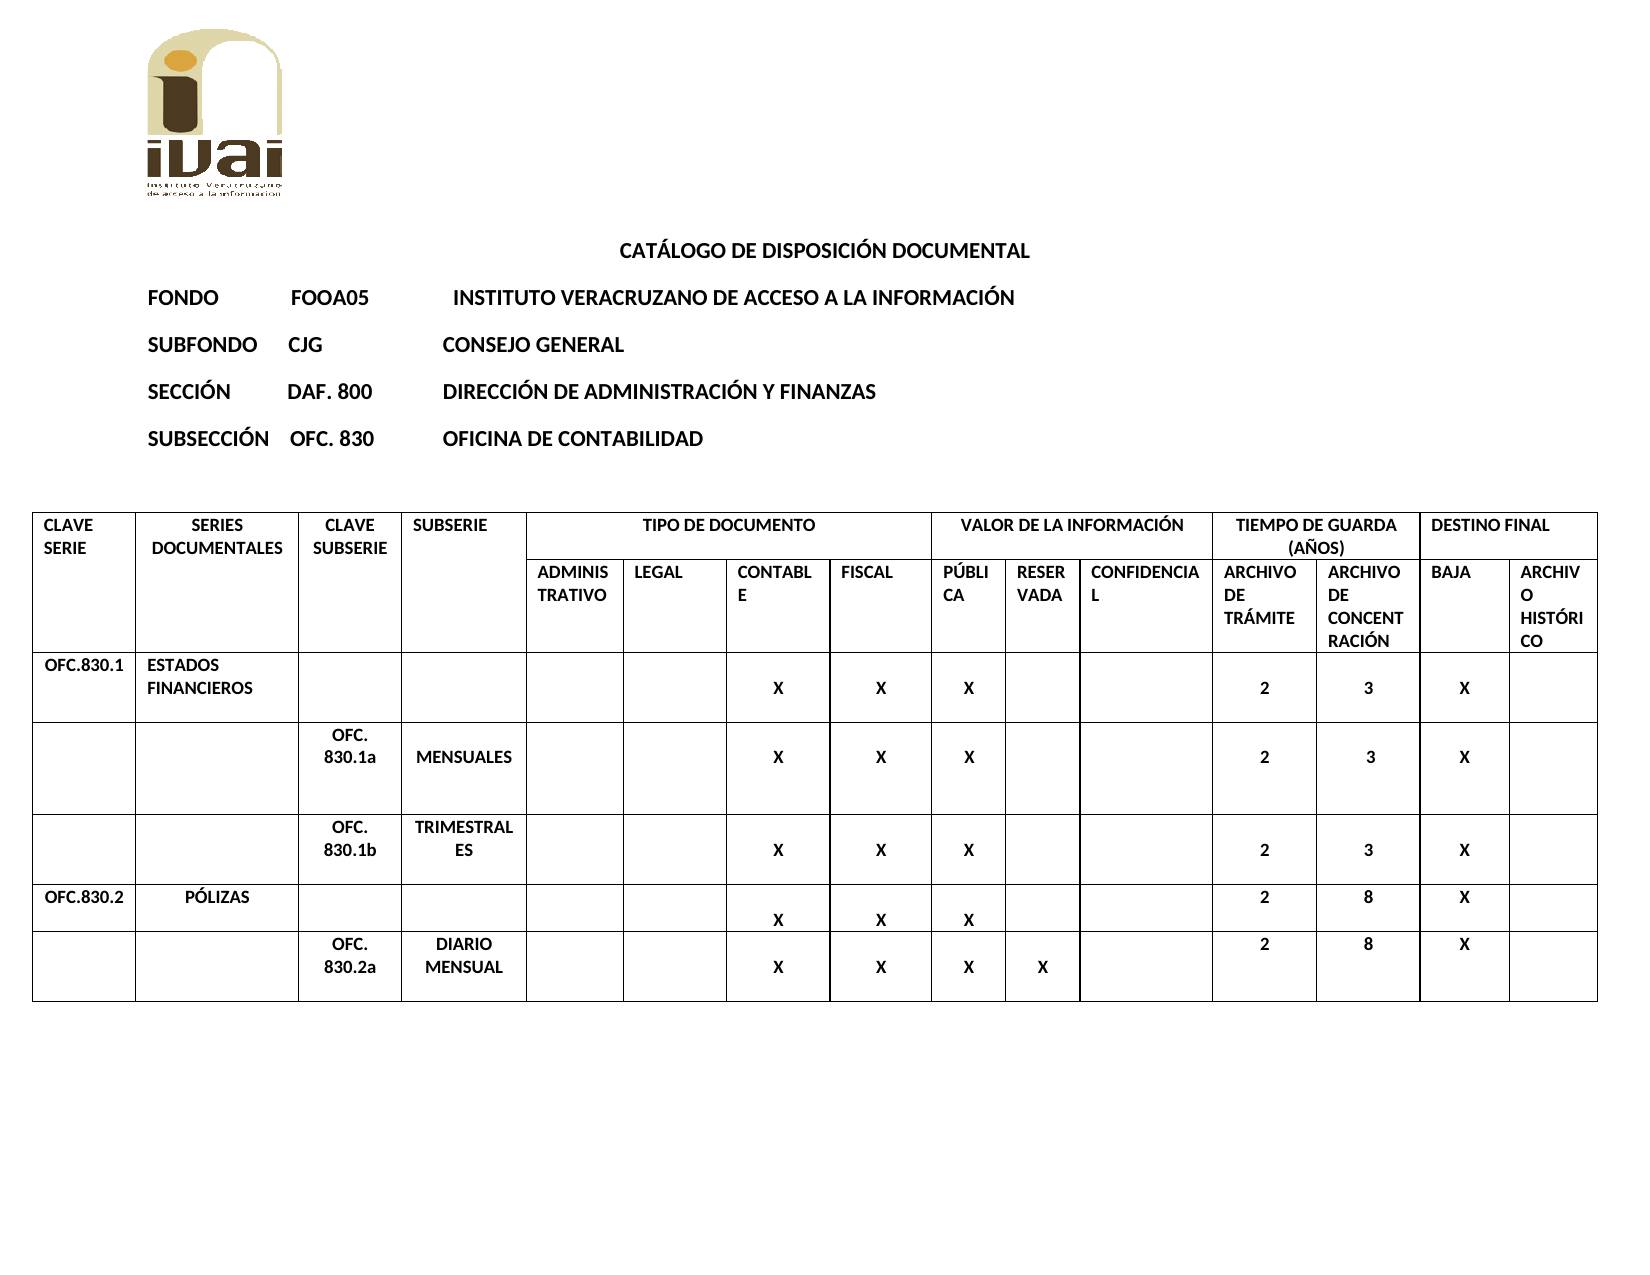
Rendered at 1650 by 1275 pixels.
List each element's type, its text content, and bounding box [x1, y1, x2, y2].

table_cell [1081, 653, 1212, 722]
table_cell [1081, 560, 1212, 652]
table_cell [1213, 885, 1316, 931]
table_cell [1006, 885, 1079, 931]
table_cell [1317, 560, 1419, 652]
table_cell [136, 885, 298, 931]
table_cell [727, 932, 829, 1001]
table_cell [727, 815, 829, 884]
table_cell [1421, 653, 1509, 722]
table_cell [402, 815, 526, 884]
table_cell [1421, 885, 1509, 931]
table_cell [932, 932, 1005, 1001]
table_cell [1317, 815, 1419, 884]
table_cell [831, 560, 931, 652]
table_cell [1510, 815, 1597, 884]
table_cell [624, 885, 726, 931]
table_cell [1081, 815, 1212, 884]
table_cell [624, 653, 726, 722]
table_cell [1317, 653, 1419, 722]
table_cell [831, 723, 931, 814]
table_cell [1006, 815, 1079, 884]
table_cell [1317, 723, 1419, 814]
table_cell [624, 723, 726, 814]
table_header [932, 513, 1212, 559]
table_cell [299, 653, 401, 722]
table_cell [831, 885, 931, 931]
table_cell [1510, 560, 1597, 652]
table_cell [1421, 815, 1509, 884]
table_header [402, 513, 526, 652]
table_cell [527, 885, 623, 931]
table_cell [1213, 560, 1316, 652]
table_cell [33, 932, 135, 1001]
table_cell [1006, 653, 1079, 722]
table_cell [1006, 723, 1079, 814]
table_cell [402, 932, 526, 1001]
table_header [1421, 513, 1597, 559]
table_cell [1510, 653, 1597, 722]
picture [147, 29, 282, 196]
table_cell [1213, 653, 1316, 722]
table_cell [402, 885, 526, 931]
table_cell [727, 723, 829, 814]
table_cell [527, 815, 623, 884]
text FONDO FOOA05 INSTITUTO VERACRUZANO DE ACCESO A LA INFORMACIÓN [148, 283, 1502, 311]
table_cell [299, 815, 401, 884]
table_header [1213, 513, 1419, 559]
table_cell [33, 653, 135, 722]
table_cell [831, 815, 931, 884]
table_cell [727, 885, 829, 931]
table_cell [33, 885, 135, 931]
text SUBFONDO CJG CONSEJO GENERAL [148, 330, 1502, 358]
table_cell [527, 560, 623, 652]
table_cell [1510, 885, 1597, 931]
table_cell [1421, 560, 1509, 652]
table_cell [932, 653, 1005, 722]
text CATÁLOGO DE DISPOSICIÓN DOCUMENTAL [148, 237, 1502, 264]
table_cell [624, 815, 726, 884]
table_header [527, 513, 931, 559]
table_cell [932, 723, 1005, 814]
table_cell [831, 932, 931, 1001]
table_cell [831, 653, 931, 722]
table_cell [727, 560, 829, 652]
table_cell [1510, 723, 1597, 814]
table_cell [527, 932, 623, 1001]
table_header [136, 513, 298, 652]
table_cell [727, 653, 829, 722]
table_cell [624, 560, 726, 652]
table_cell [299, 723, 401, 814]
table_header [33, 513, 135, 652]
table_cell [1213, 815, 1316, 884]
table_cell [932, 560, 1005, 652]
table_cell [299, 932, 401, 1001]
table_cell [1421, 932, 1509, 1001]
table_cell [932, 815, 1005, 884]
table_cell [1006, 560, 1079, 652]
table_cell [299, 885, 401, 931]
text SECCIÓN DAF. 800 DIRECCIÓN DE ADMINISTRACIÓN Y FINANZAS [148, 377, 1502, 405]
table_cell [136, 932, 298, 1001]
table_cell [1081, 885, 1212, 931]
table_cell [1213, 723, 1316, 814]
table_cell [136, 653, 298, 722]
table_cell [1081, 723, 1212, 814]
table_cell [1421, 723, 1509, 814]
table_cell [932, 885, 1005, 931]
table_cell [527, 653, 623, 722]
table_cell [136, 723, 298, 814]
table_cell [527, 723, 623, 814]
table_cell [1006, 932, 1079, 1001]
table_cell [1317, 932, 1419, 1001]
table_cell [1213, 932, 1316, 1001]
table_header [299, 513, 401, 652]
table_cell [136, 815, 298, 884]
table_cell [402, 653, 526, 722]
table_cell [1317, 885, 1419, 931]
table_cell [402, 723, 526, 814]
text SUBSECCIÓN OFC. 830 OFICINA DE CONTABILIDAD [148, 424, 1502, 452]
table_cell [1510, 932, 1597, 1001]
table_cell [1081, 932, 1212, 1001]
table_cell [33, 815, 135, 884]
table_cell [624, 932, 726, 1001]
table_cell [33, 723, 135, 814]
